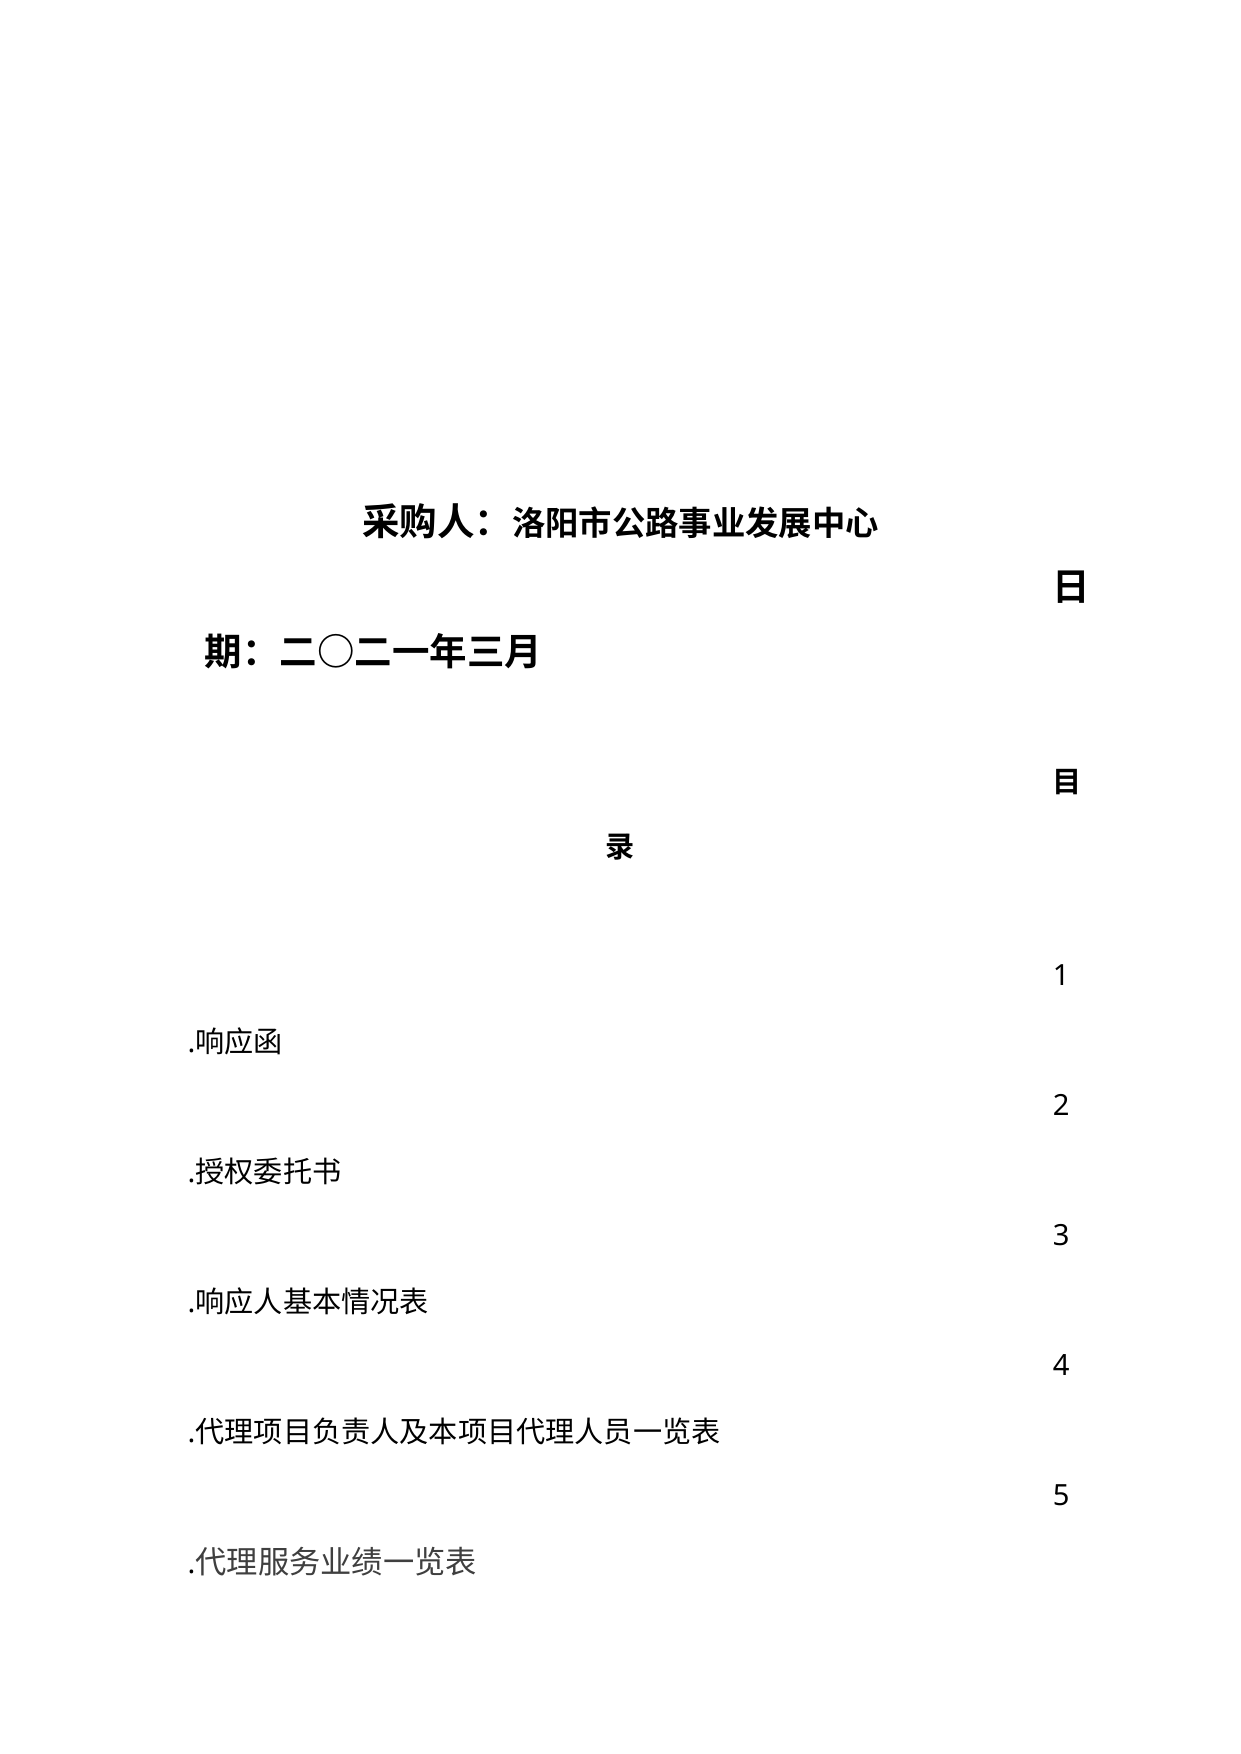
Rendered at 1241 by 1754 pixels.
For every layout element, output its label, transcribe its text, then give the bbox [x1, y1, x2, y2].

text 1.响应函 [187, 942, 1053, 1072]
text 3.响应人基本情况表 [187, 1202, 1053, 1332]
text 4.代理项目负责人及本项目代理人员一览表 [187, 1332, 1053, 1462]
text 采购人：洛阳市公路事业发展中心 [187, 487, 1053, 552]
text 2.授权委托书 [187, 1072, 1053, 1202]
text 日 期：二○二一年三月 [187, 552, 1053, 682]
text 目录 [187, 747, 1053, 877]
text 5.代理服务业绩一览表 [187, 1462, 1053, 1592]
